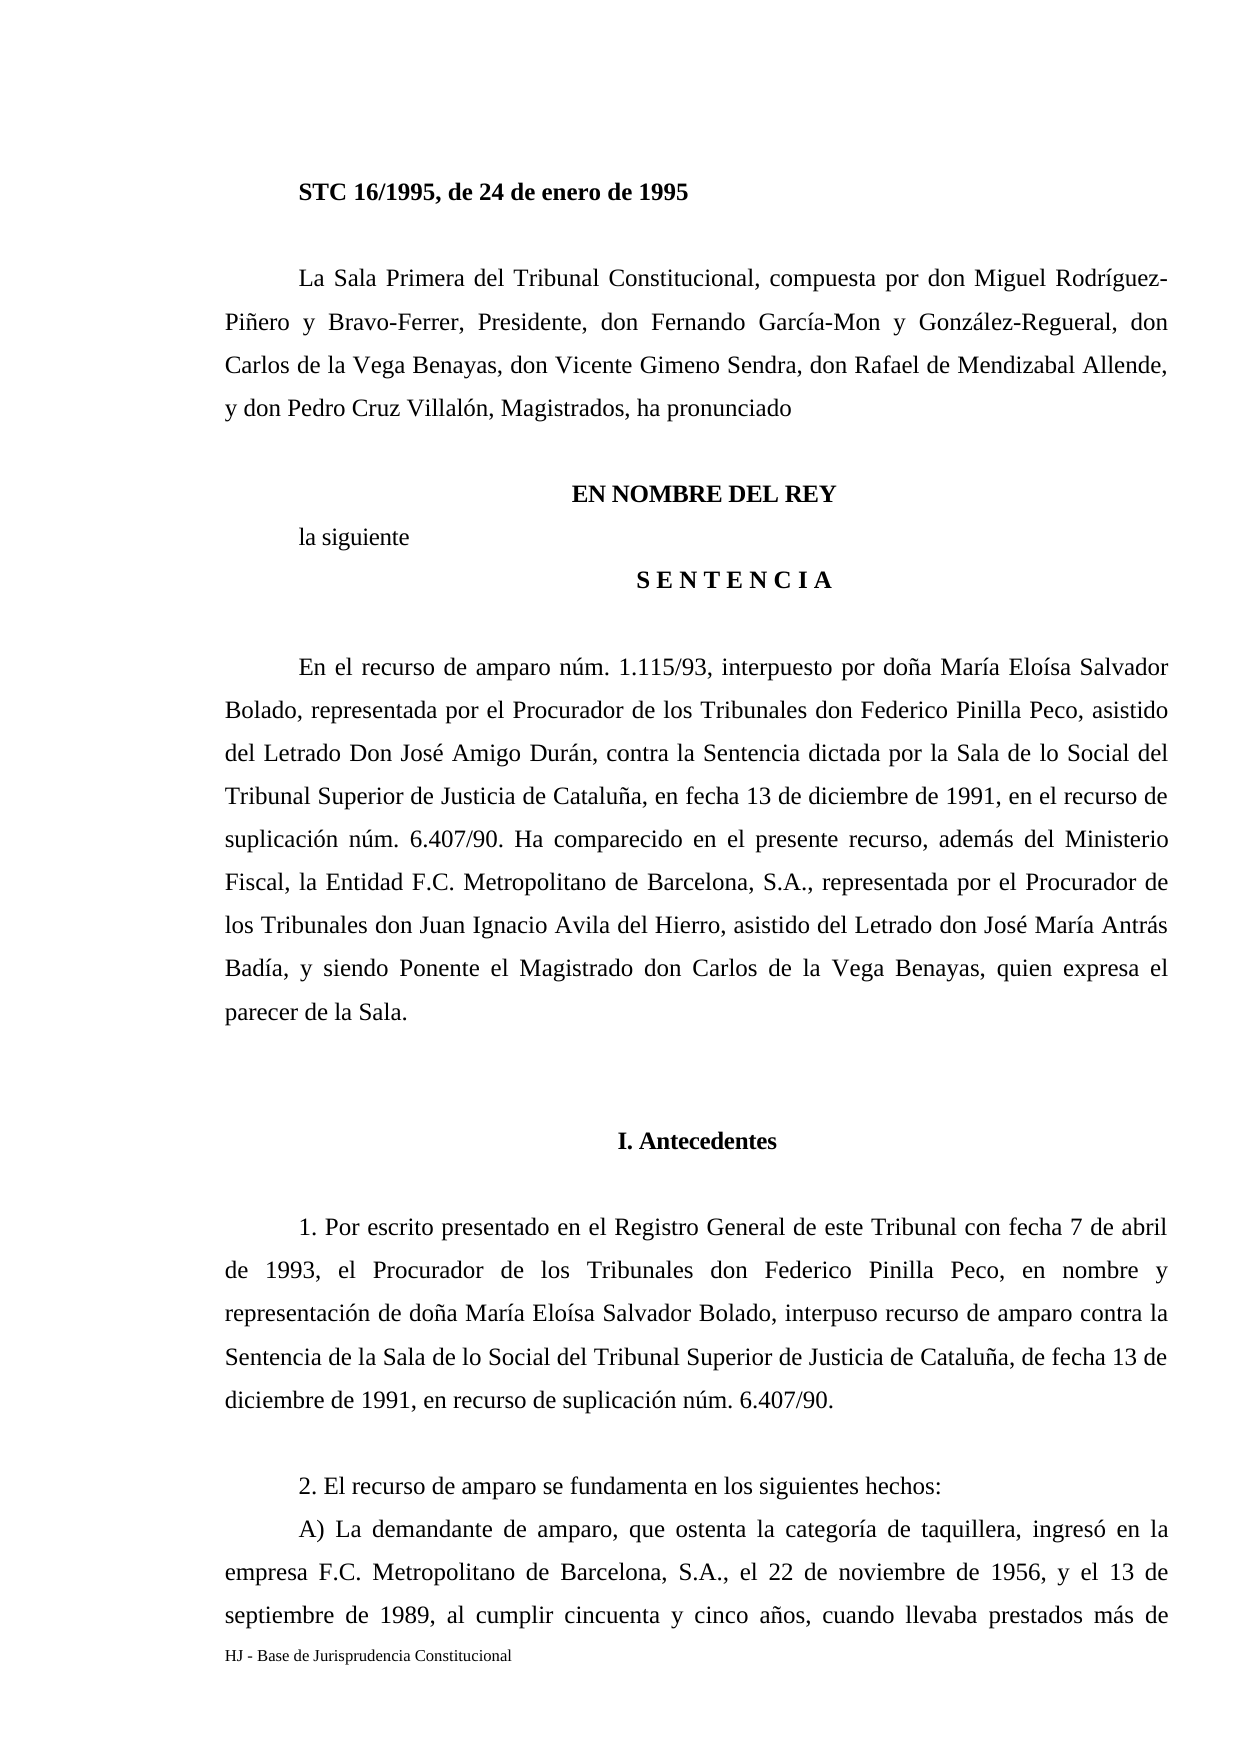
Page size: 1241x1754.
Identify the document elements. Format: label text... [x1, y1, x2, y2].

text 2. El recurso de amparo se fundamenta en los siguientes hechos: [224, 1471, 1169, 1500]
text EN NOMBRE DEL REY [224, 479, 1110, 508]
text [224, 1514, 1169, 1629]
text I. Antecedentes [224, 1126, 1169, 1155]
text La Sala Primera del Tribunal Constitucional, compuesta por don Miguel Rodríguez-Piñero y Bravo-Ferrer, Presidente, don Fernando García-Mon y González-Regueral, don Carlos de la Vega Benayas, don Vicente Gimeno Sendra, don Rafael de Mendizabal Allende, y don Pedro Cruz Villalón, Magistrados, ha pronunciado [224, 263, 1169, 422]
text STC 16/1995, de 24 de enero de 1995 [224, 177, 1169, 206]
text 1. Por escrito presentado en el Registro General de este Tribunal con fecha 7 de abril de 1993, el Procurador de los Tribunales don Federico Pinilla Peco, en nombre y representación de doña María Eloísa Salvador Bolado, interpuso recurso de amparo contra la Sentencia de la Sala de lo Social del Tribunal Superior de Justicia de Cataluña, de fecha 13 de diciembre de 1991, en recurso de suplicación núm. 6.407/90. [224, 1212, 1169, 1413]
text la siguiente [224, 522, 1110, 551]
text S E N T E N C I A [224, 565, 1169, 594]
text En el recurso de amparo núm. 1.115/93, interpuesto por doña María Eloísa Salvador Bolado, representada por el Procurador de los Tribunales don Federico Pinilla Peco, asistido del Letrado Don José Amigo Durán, contra la Sentencia dictada por la Sala de lo Social del Tribunal Superior de Justicia de Cataluña, en fecha 13 de diciembre de 1991, en el recurso de suplicación núm. 6.407/90. Ha comparecido en el presente recurso, además del Ministerio Fiscal, la Entidad F.C. Metropolitano de Barcelona, S.A., representada por el Procurador de los Tribunales don Juan Ignacio Avila del Hierro, asistido del Letrado don José María Antrás Badía, y siendo Ponente el Magistrado don Carlos de la Vega Benayas, quien expresa el parecer de la Sala. [224, 652, 1169, 1025]
